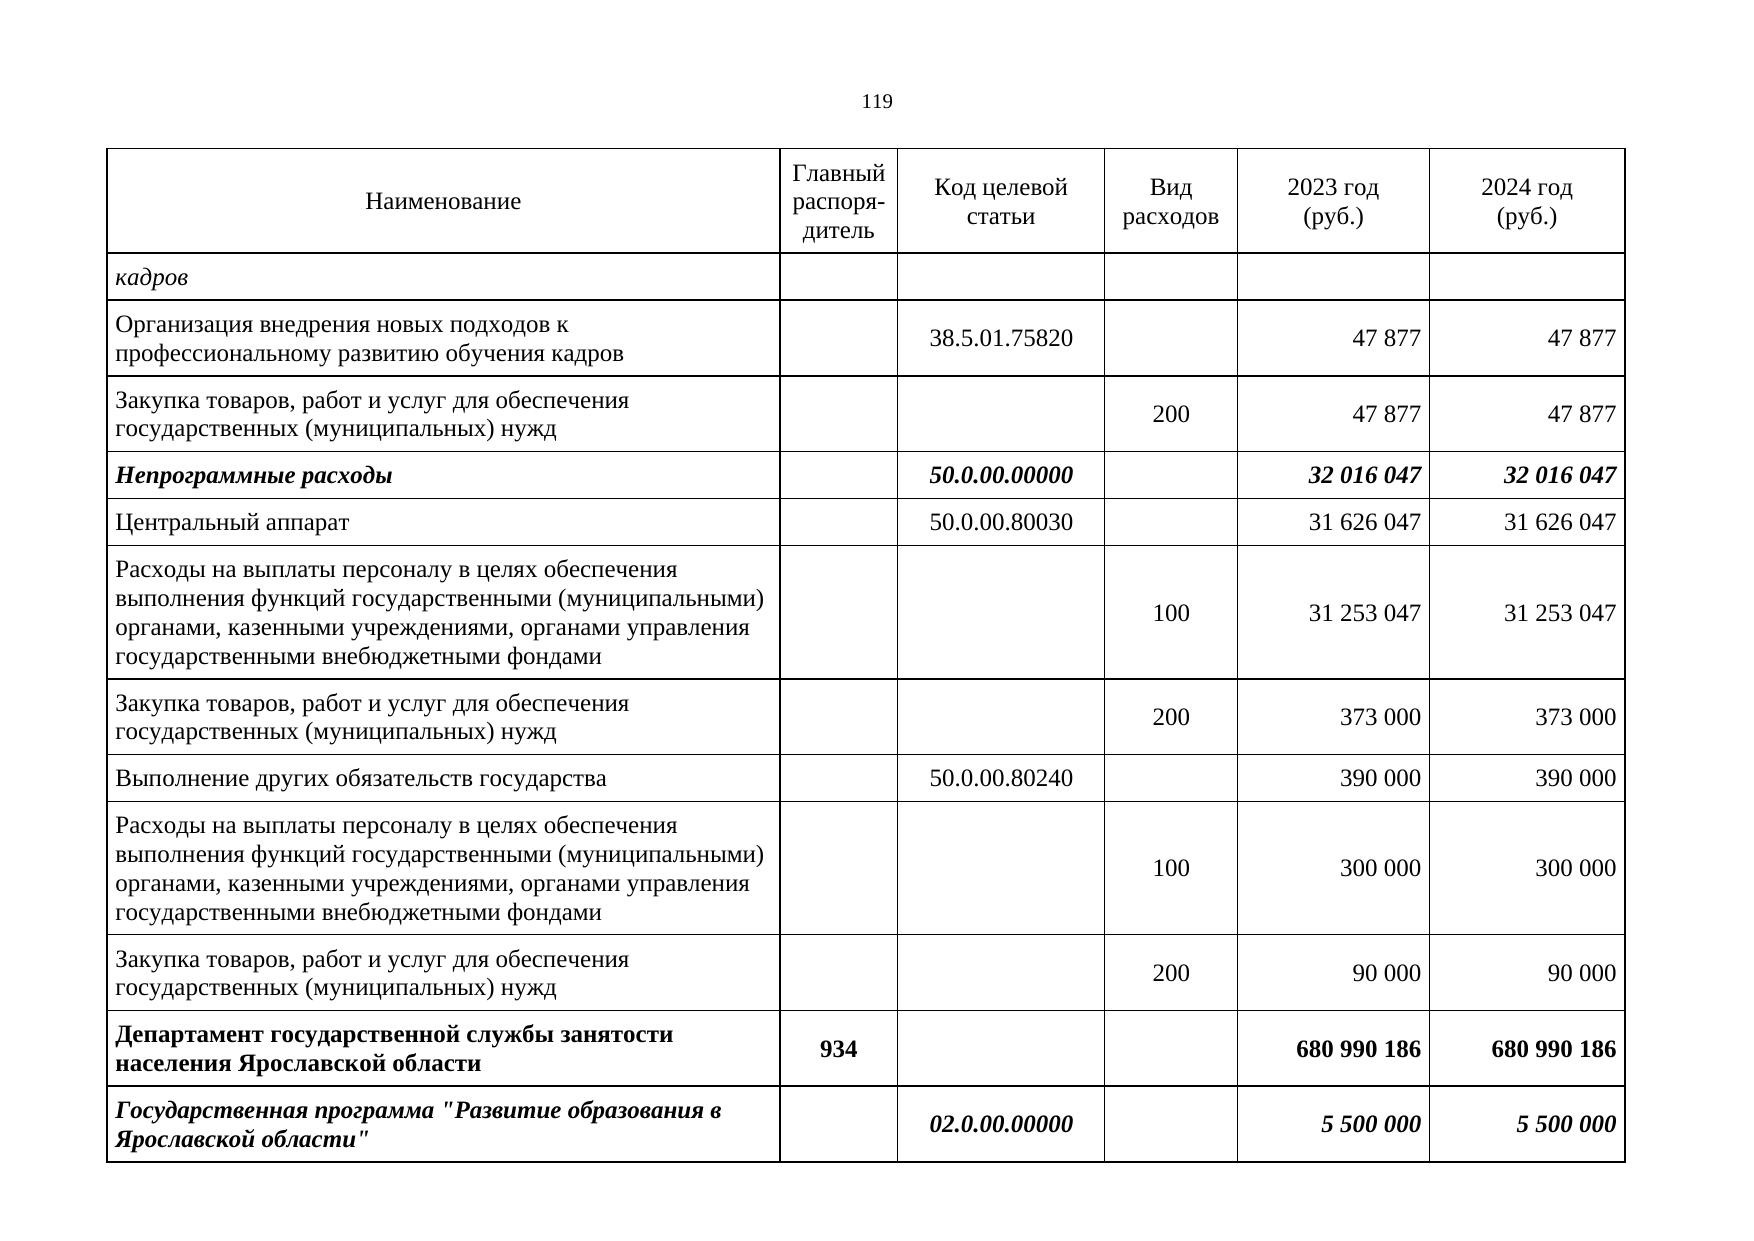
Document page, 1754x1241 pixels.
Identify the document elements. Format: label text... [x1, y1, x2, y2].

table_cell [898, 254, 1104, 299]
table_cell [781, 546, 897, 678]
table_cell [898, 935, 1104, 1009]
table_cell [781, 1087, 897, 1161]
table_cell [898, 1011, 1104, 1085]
table_header Код целевой статьи [898, 149, 1104, 252]
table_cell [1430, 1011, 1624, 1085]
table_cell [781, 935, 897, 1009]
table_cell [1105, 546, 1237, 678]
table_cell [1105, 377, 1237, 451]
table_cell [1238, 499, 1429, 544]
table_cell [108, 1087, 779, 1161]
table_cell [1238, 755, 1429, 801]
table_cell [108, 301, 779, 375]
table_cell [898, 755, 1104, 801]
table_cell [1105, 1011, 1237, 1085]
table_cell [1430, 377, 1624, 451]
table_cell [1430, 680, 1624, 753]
table_header 2023 год (руб.) [1238, 149, 1429, 252]
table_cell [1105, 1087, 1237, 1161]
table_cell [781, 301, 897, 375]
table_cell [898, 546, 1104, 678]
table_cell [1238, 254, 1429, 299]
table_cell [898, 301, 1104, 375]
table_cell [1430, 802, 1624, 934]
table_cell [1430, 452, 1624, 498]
table_header Наименование [108, 149, 779, 252]
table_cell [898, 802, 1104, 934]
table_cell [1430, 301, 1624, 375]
table_header Вид расходов [1105, 149, 1237, 252]
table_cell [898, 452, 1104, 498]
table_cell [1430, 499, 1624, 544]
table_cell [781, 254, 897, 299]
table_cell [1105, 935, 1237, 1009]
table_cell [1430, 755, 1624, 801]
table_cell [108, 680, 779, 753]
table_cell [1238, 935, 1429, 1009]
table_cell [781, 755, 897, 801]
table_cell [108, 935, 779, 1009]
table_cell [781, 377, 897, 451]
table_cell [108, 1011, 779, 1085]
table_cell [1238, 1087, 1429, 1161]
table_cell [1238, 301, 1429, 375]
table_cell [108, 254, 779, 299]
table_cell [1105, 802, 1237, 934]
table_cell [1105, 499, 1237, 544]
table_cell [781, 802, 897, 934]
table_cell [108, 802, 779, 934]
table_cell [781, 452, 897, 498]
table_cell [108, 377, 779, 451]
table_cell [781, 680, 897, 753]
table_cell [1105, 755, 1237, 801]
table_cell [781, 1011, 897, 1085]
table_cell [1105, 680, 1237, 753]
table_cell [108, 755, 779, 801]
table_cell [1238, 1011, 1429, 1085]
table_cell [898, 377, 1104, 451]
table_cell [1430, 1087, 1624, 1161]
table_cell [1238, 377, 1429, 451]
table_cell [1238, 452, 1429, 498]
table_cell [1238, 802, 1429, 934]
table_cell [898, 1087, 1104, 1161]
table_header 2024 год (руб.) [1430, 149, 1624, 252]
table_header Главный распоря-дитель [781, 149, 897, 252]
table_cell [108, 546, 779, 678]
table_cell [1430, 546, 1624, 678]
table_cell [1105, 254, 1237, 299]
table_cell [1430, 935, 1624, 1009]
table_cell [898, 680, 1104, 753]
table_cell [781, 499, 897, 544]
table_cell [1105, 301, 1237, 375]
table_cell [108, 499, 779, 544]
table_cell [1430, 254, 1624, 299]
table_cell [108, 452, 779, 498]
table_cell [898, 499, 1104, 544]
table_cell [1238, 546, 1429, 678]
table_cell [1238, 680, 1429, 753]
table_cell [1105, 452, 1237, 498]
